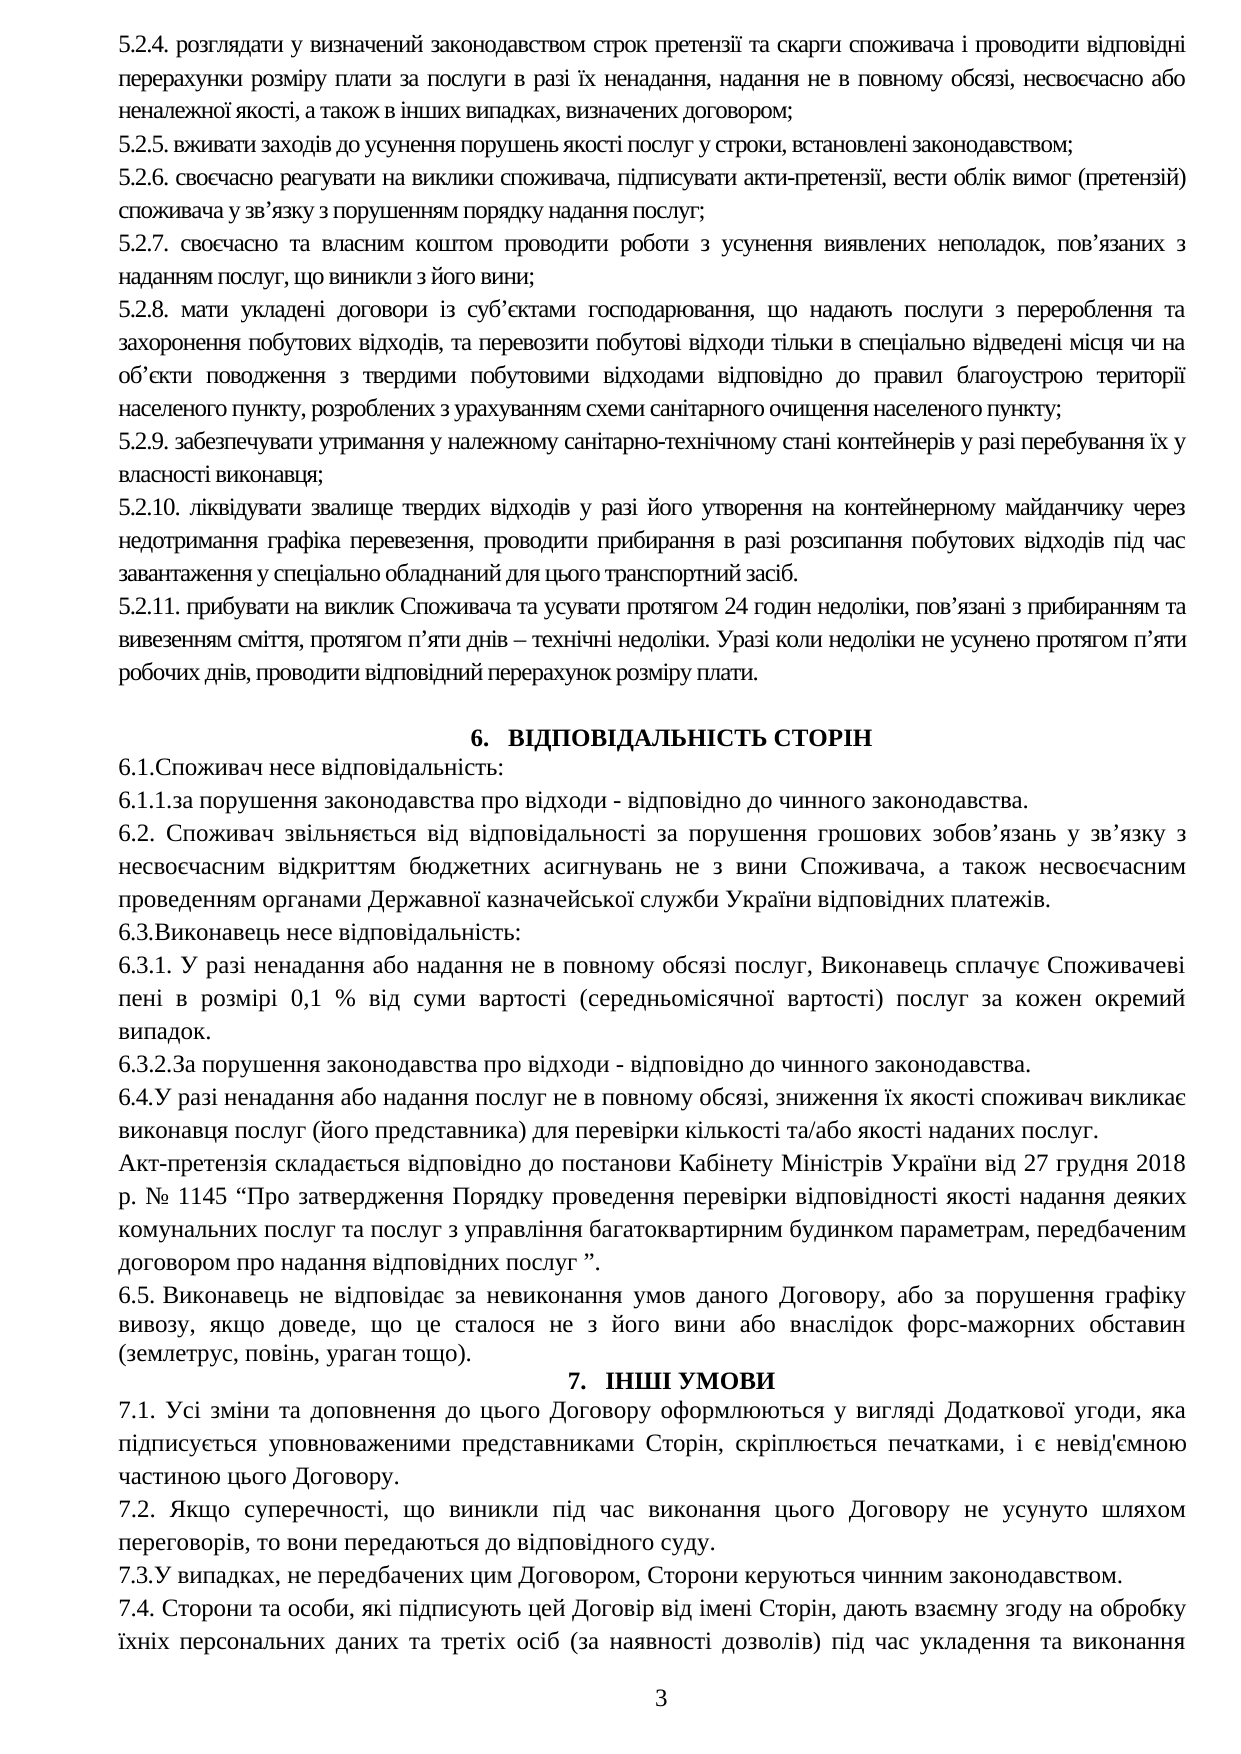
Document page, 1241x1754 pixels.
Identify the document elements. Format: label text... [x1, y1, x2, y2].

text 5.2.6. своєчасно реагувати на виклики споживача, підписувати акти-претензії, вести облік вимог (претензій) споживача у зв’язку з порушенням порядку надання послуг; [118, 162, 1187, 223]
text 5.2.10. ліквідувати звалище твердих відходів у разі його утворення на контейнерному майданчику через недотримання графіка перевезення, проводити прибирання в разі розсипання побутових відходів під час завантаження у спеціально обладнаний для цього транспортний засіб. [118, 492, 1187, 587]
text 5.2.11. прибувати на виклик Споживача та усувати протягом 24 годин недоліки, пов’язані з прибиранням та вивезенням сміття, протягом п’яти днів – технічні недоліки. Уразі коли недоліки не усунено протягом п’яти робочих днів, проводити відповідний перерахунок розміру плати. [118, 591, 1187, 686]
text 6.3.1. У разі ненадання або надання не в повному обсязі послуг, Виконавець сплачує Споживачеві пені в розмірі 0,1 % від суми вартості (середньомісячної вартості) послуг за кожен окремий випадок. [118, 950, 1187, 1045]
text 6.2. Споживач звільняється від відповідальності за порушення грошових зобов’язань у зв’язку з несвоєчасним відкриттям бюджетних асигнувань не з вини Споживача, а також несвоєчасним проведенням органами Державної казначейської служби України відповідних платежів. [118, 818, 1187, 913]
text Акт-претензія складається відповідно до постанови Кабінету Міністрів України від 27 грудня 2018 р. № 1145 “Про затвердження Порядку проведення перевірки відповідності якості надання деяких комунальних послуг та послуг з управління багатоквартирним будинком параметрам, передбаченим договором про надання відповідних послуг ”. [118, 1148, 1187, 1276]
text 7.2. Якщо суперечності, що виникли під час виконання цього Договору не усунуто шляхом переговорів, то вони передаються до відповідного суду. [118, 1494, 1187, 1556]
list ВІДПОВІДАЛЬНІСТЬ СТОРІН [156, 723, 1187, 752]
text 5.2.8. мати укладені договори із суб’єктами господарювання, що надають послуги з перероблення та захоронення побутових відходів, та перевозити побутові відходи тільки в спеціально відведені місця чи на об’єкти поводження з твердими побутовими відходами відповідно до правил благоустрою території населеного пункту, розроблених з урахуванням схеми санітарного очищення населеного пункту; [118, 294, 1187, 422]
text 5.2.5. вживати заходів до усунення порушень якості послуг у строки, встановлені законодавством; [118, 129, 1187, 157]
text 5.2.7. своєчасно та власним коштом проводити роботи з усунення виявлених неполадок, пов’язаних з наданням послуг, що виникли з його вини; [118, 228, 1187, 289]
text 7.3.У випадках, не передбачених цим Договором, Сторони керуються чинним законодавством. [118, 1560, 1187, 1589]
text 6.3.Виконавець несе відповідальність: [118, 917, 1187, 946]
list ІНШІ УМОВИ [156, 1366, 1187, 1395]
text 6.1.1.за порушення законодавства про відходи - відповідно до чинного законодавства. [118, 785, 1187, 813]
text 5.2.9. забезпечувати утримання у належному санітарно-технічному стані контейнерів у разі перебування їх у власності виконавця; [118, 426, 1187, 488]
list Виконавець не відповідає за невиконання умов даного Договору, або за порушення графіку вивозу, якщо доведе, що це сталося не з його вини або внаслідок форс-мажорних обставин (землетрус, повінь, ураган тощо). [118, 1280, 1187, 1366]
text 5.2.4. розглядати у визначений законодавством строк претензії та скарги споживача і проводити відповідні перерахунки розміру плати за послуги в разі їх ненадання, надання не в повному обсязі, несвоєчасно або неналежної якості, а також в інших випадках, визначених договором; [118, 29, 1187, 124]
text 6.1.Споживач несе відповідальність: [118, 752, 1187, 781]
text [118, 1593, 1187, 1655]
text 7.1. Усі зміни та доповнення до цього Договору оформлюються у вигляді Додаткової угоди, яка підписується уповноваженими представниками Сторін, скріплюється печатками, і є невід'ємною частиною цього Договору. [118, 1395, 1187, 1490]
text 6.4.У разі ненадання або надання послуг не в повному обсязі, зниження їх якості споживач викликає виконавця послуг (його представника) для перевірки кількості та/або якості наданих послуг. [118, 1082, 1187, 1144]
text 6.3.2.За порушення законодавства про відходи - відповідно до чинного законодавства. [118, 1049, 1187, 1078]
